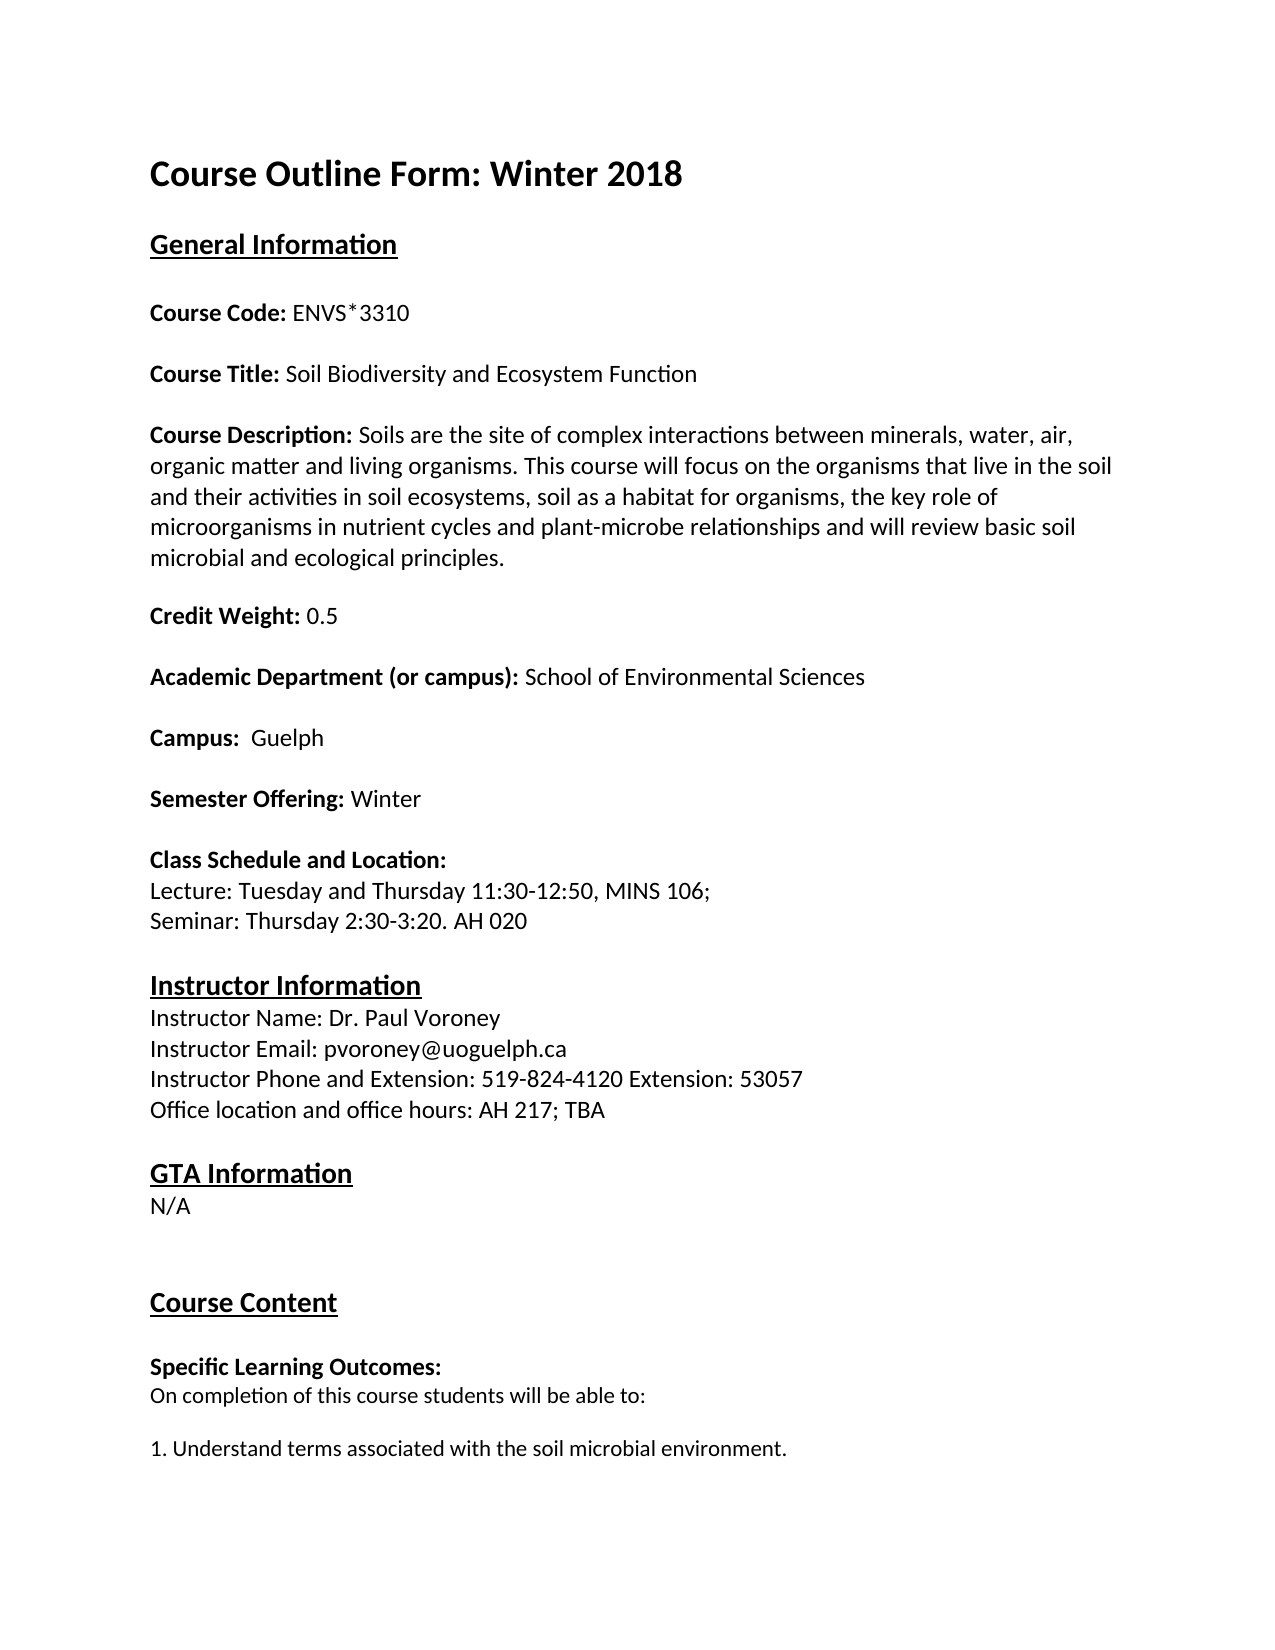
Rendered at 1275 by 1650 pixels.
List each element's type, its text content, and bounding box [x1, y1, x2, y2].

text Credit Weight: 0.5 [150, 600, 1125, 631]
text Semester Offering: Winter [150, 783, 1125, 814]
subtitle General Information [150, 226, 1125, 262]
subtitle Course Content [150, 1284, 1125, 1320]
text Office location and office hours: AH 217; TBA [150, 1094, 1125, 1124]
subtitle GTA Information [150, 1155, 1125, 1190]
text Campus: Guelph [150, 722, 1125, 753]
text Lecture: Tuesday and Thursday 11:30-12:50, MINS 106; [150, 875, 1125, 906]
text N/A [150, 1190, 1125, 1221]
subtitle Specific Learning Outcomes: [150, 1351, 1125, 1381]
subtitle Instructor Information [150, 967, 1125, 1002]
text Instructor Phone and Extension: 519-824-4120 Extension: 53057 [150, 1063, 1125, 1094]
text On completion of this course students will be able to: [150, 1381, 1125, 1409]
text Academic Department (or campus): School of Environmental Sciences [150, 661, 1125, 692]
text Seminar: Thursday 2:30-3:20. AH 020 [150, 906, 1125, 936]
text Instructor Name: Dr. Paul Voroney [150, 1002, 1125, 1033]
text Course Description: Soils are the site of complex interactions between minerals, water, air, organic matter and living organisms. This course will focus on the organisms that live in the soil and their activities in soil ecosystems, soil as a habitat for organisms, the key role of microorganisms in nutrient cycles and plant-microbe relationships and will review basic soil microbial and ecological principles. [150, 420, 1125, 572]
text Class Schedule and Location: [150, 844, 1125, 875]
text Course Title: Soil Biodiversity and Ecosystem Function [150, 359, 1125, 389]
subtitle Course Outline Form: Winter 2018 [150, 150, 1125, 196]
text Course Code: ENVS*3310 [150, 298, 1125, 328]
text 1. Understand terms associated with the soil microbial environment. [150, 1434, 1125, 1462]
text Instructor Email: pvoroney@uoguelph.ca [150, 1033, 1125, 1063]
